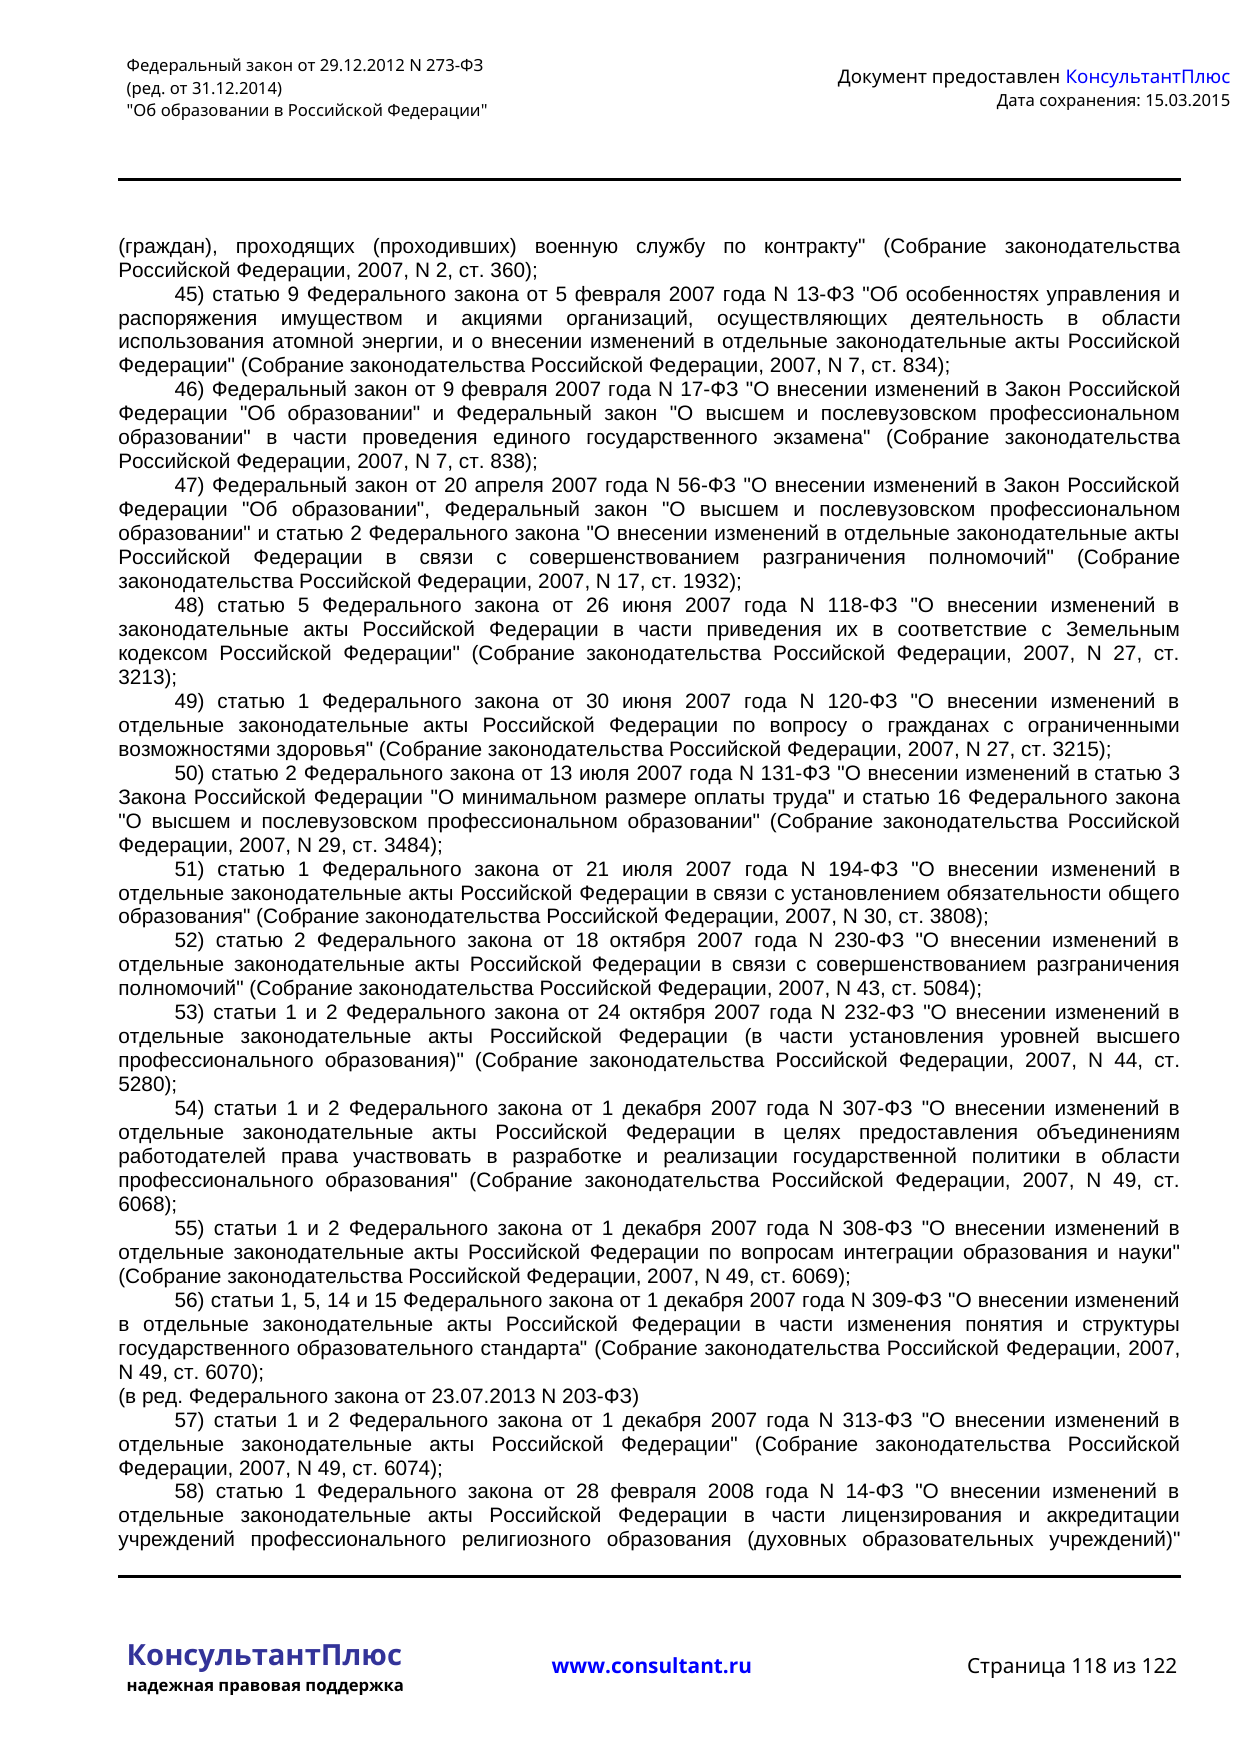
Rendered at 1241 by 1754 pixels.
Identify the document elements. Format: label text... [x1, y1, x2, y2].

text 45) статью 9 Федерального закона от 5 февраля 2007 года N 13-ФЗ "Об особенностях управления и распоряжения имуществом и акциями организаций, осуществляющих деятельность в области использования атомной энергии, и о внесении изменений в отдельные законодательные акты Российской Федерации" (Собрание законодательства Российской Федерации, 2007, N 7, ст. 834); [118, 281, 1181, 377]
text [118, 233, 1181, 281]
text 48) статью 5 Федерального закона от 26 июня 2007 года N 118-ФЗ "О внесении изменений в законодательные акты Российской Федерации в части приведения их в соответствие с Земельным кодексом Российской Федерации" (Собрание законодательства Российской Федерации, 2007, N 27, ст. 3213); [118, 593, 1181, 689]
text 56) статьи 1, 5, 14 и 15 Федерального закона от 1 декабря 2007 года N 309-ФЗ "О внесении изменений в отдельные законодательные акты Российской Федерации в части изменения понятия и структуры государственного образовательного стандарта" (Собрание законодательства Российской Федерации, 2007, N 49, ст. 6070); [118, 1288, 1181, 1383]
text 55) статьи 1 и 2 Федерального закона от 1 декабря 2007 года N 308-ФЗ "О внесении изменений в отдельные законодательные акты Российской Федерации по вопросам интеграции образования и науки" (Собрание законодательства Российской Федерации, 2007, N 49, ст. 6069); [118, 1216, 1181, 1288]
text 54) статьи 1 и 2 Федерального закона от 1 декабря 2007 года N 307-ФЗ "О внесении изменений в отдельные законодательные акты Российской Федерации в целях предоставления объединениям работодателей права участвовать в разработке и реализации государственной политики в области профессионального образования" (Собрание законодательства Российской Федерации, 2007, N 49, ст. 6068); [118, 1096, 1181, 1216]
text 49) статью 1 Федерального закона от 30 июня 2007 года N 120-ФЗ "О внесении изменений в отдельные законодательные акты Российской Федерации по вопросу о гражданах с ограниченными возможностями здоровья" (Собрание законодательства Российской Федерации, 2007, N 27, ст. 3215); [118, 689, 1181, 761]
text 46) Федеральный закон от 9 февраля 2007 года N 17-ФЗ "О внесении изменений в Закон Российской Федерации "Об образовании" и Федеральный закон "О высшем и послевузовском профессиональном образовании" в части проведения единого государственного экзамена" (Собрание законодательства Российской Федерации, 2007, N 7, ст. 838); [118, 377, 1181, 473]
text 57) статьи 1 и 2 Федерального закона от 1 декабря 2007 года N 313-ФЗ "О внесении изменений в отдельные законодательные акты Российской Федерации" (Собрание законодательства Российской Федерации, 2007, N 49, ст. 6074); [118, 1407, 1181, 1479]
text 47) Федеральный закон от 20 апреля 2007 года N 56-ФЗ "О внесении изменений в Закон Российской Федерации "Об образовании", Федеральный закон "О высшем и послевузовском профессиональном образовании" и статью 2 Федерального закона "О внесении изменений в отдельные законодательные акты Российской Федерации в связи с совершенствованием разграничения полномочий" (Собрание законодательства Российской Федерации, 2007, N 17, ст. 1932); [118, 473, 1181, 593]
text (в ред. Федерального закона от 23.07.2013 N 203-ФЗ) [118, 1383, 1181, 1407]
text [118, 1479, 1181, 1551]
text 53) статьи 1 и 2 Федерального закона от 24 октября 2007 года N 232-ФЗ "О внесении изменений в отдельные законодательные акты Российской Федерации (в части установления уровней высшего профессионального образования)" (Собрание законодательства Российской Федерации, 2007, N 44, ст. 5280); [118, 1000, 1181, 1096]
text 52) статью 2 Федерального закона от 18 октября 2007 года N 230-ФЗ "О внесении изменений в отдельные законодательные акты Российской Федерации в связи с совершенствованием разграничения полномочий" (Собрание законодательства Российской Федерации, 2007, N 43, ст. 5084); [118, 928, 1181, 1000]
text 50) статью 2 Федерального закона от 13 июля 2007 года N 131-ФЗ "О внесении изменений в статью 3 Закона Российской Федерации "О минимальном размере оплаты труда" и статью 16 Федерального закона "О высшем и послевузовском профессиональном образовании" (Собрание законодательства Российской Федерации, 2007, N 29, ст. 3484); [118, 761, 1181, 856]
text 51) статью 1 Федерального закона от 21 июля 2007 года N 194-ФЗ "О внесении изменений в отдельные законодательные акты Российской Федерации в связи с установлением обязательности общего образования" (Собрание законодательства Российской Федерации, 2007, N 30, ст. 3808); [118, 856, 1181, 928]
